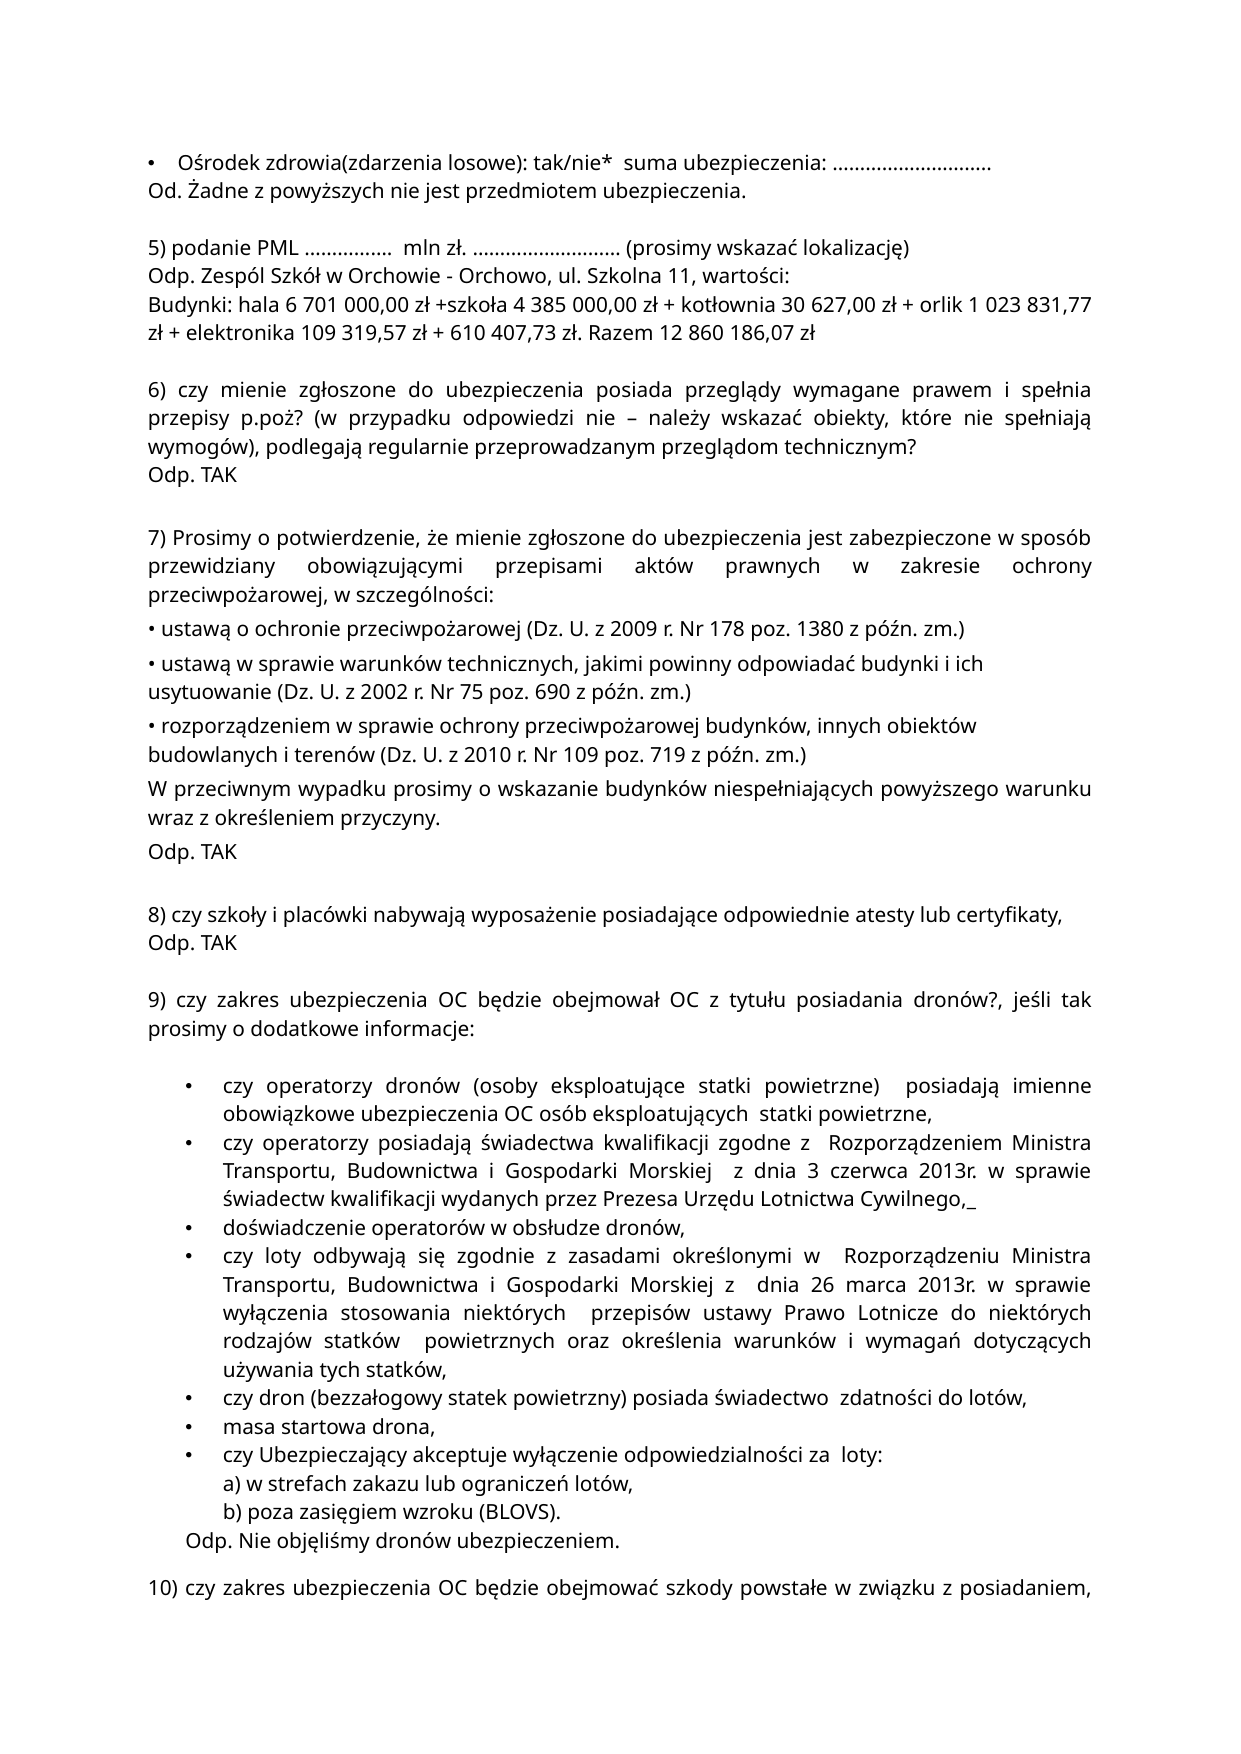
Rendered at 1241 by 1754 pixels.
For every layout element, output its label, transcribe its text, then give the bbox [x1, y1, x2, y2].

list Od. Żadne z powyższych nie jest przedmiotem ubezpieczenia. [148, 176, 1093, 204]
list masa startowa drona, [185, 1412, 1093, 1440]
list 9) czy zakres ubezpieczenia OC będzie obejmował OC z tytułu posiadania dronów?, jeśli tak prosimy o dodatkowe informacje: [148, 985, 1093, 1042]
list 5) podanie PML ……………. mln zł. ……………………… (prosimy wskazać lokalizację) [148, 233, 1093, 261]
list czy dron (bezzałogowy statek powietrzny) posiada świadectwo zdatności do lotów, [185, 1383, 1093, 1412]
list Odp. Zespól Szkół w Orchowie - Orchowo, ul. Szkolna 11, wartości: [148, 261, 1093, 290]
list czy operatorzy dronów (osoby eksploatujące statki powietrzne) posiadają imienne obowiązkowe ubezpieczenia OC osób eksploatujących statki powietrzne, [185, 1071, 1093, 1128]
list 6) czy mienie zgłoszone do ubezpieczenia posiada przeglądy wymagane prawem i spełnia przepisy p.poż? (w przypadku odpowiedzi nie – należy wskazać obiekty, które nie spełniają wymogów), podlegają regularnie przeprowadzanym przeglądom technicznym? [148, 375, 1093, 460]
list Odp. TAK [148, 460, 1093, 489]
text • ustawą o ochronie przeciwpożarowej (Dz. U. z 2009 r. Nr 178 poz. 1380 z późn. zm.) [148, 614, 1093, 643]
list Odp. TAK [148, 928, 1093, 957]
list czy Ubezpieczający akceptuje wyłączenie odpowiedzialności za loty: a) w strefach zakazu lub ograniczeń lotów, b) poza zasięgiem wzroku (BLOVS). [185, 1440, 1093, 1526]
text Odp. TAK [148, 837, 1093, 866]
text 7) Prosimy o potwierdzenie, że mienie zgłoszone do ubezpieczenia jest zabezpieczone w sposób przewidziany obowiązującymi przepisami aktów prawnych w zakresie ochrony przeciwpożarowej, w szczególności: [148, 523, 1093, 608]
list 8) czy szkoły i placówki nabywają wyposażenie posiadające odpowiednie atesty lub certyfikaty, [148, 900, 1093, 928]
list Budynki: hala 6 701 000,00 zł +szkoła 4 385 000,00 zł + kotłownia 30 627,00 zł + orlik 1 023 831,77 zł + elektronika 109 319,57 zł + 610 407,73 zł. Razem 12 860 186,07 zł [148, 290, 1093, 347]
text • ustawą w sprawie warunków technicznych, jakimi powinny odpowiadać budynki i ich usytuowanie (Dz. U. z 2002 r. Nr 75 poz. 690 z późn. zm.) [148, 649, 1093, 706]
list Ośrodek zdrowia(zdarzenia losowe): tak/nie* suma ubezpieczenia: ……………………….. [148, 148, 1093, 176]
list doświadczenie operatorów w obsłudze dronów, [185, 1213, 1093, 1241]
text • rozporządzeniem w sprawie ochrony przeciwpożarowej budynków, innych obiektów budowlanych i terenów (Dz. U. z 2010 r. Nr 109 poz. 719 z późn. zm.) [148, 712, 1093, 768]
list czy loty odbywają się zgodnie z zasadami określonymi w Rozporządzeniu Ministra Transportu, Budownictwa i Gospodarki Morskiej z dnia 26 marca 2013r. w sprawie wyłączenia stosowania niektórych przepisów ustawy Prawo Lotnicze do niektórych rodzajów statków powietrznych oraz określenia warunków i wymagań dotyczących używania tych statków, [185, 1241, 1093, 1383]
list czy operatorzy posiadają świadectwa kwalifikacji zgodne z Rozporządzeniem Ministra Transportu, Budownictwa i Gospodarki Morskiej z dnia 3 czerwca 2013r. w sprawie świadectw kwalifikacji wydanych przez Prezesa Urzędu Lotnictwa Cywilnego,_ [185, 1128, 1093, 1213]
text Odp. Nie objęliśmy dronów ubezpieczeniem. [185, 1526, 1093, 1554]
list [148, 1573, 1093, 1601]
text W przeciwnym wypadku prosimy o wskazanie budynków niespełniających powyższego warunku wraz z określeniem przyczyny. [148, 774, 1093, 831]
